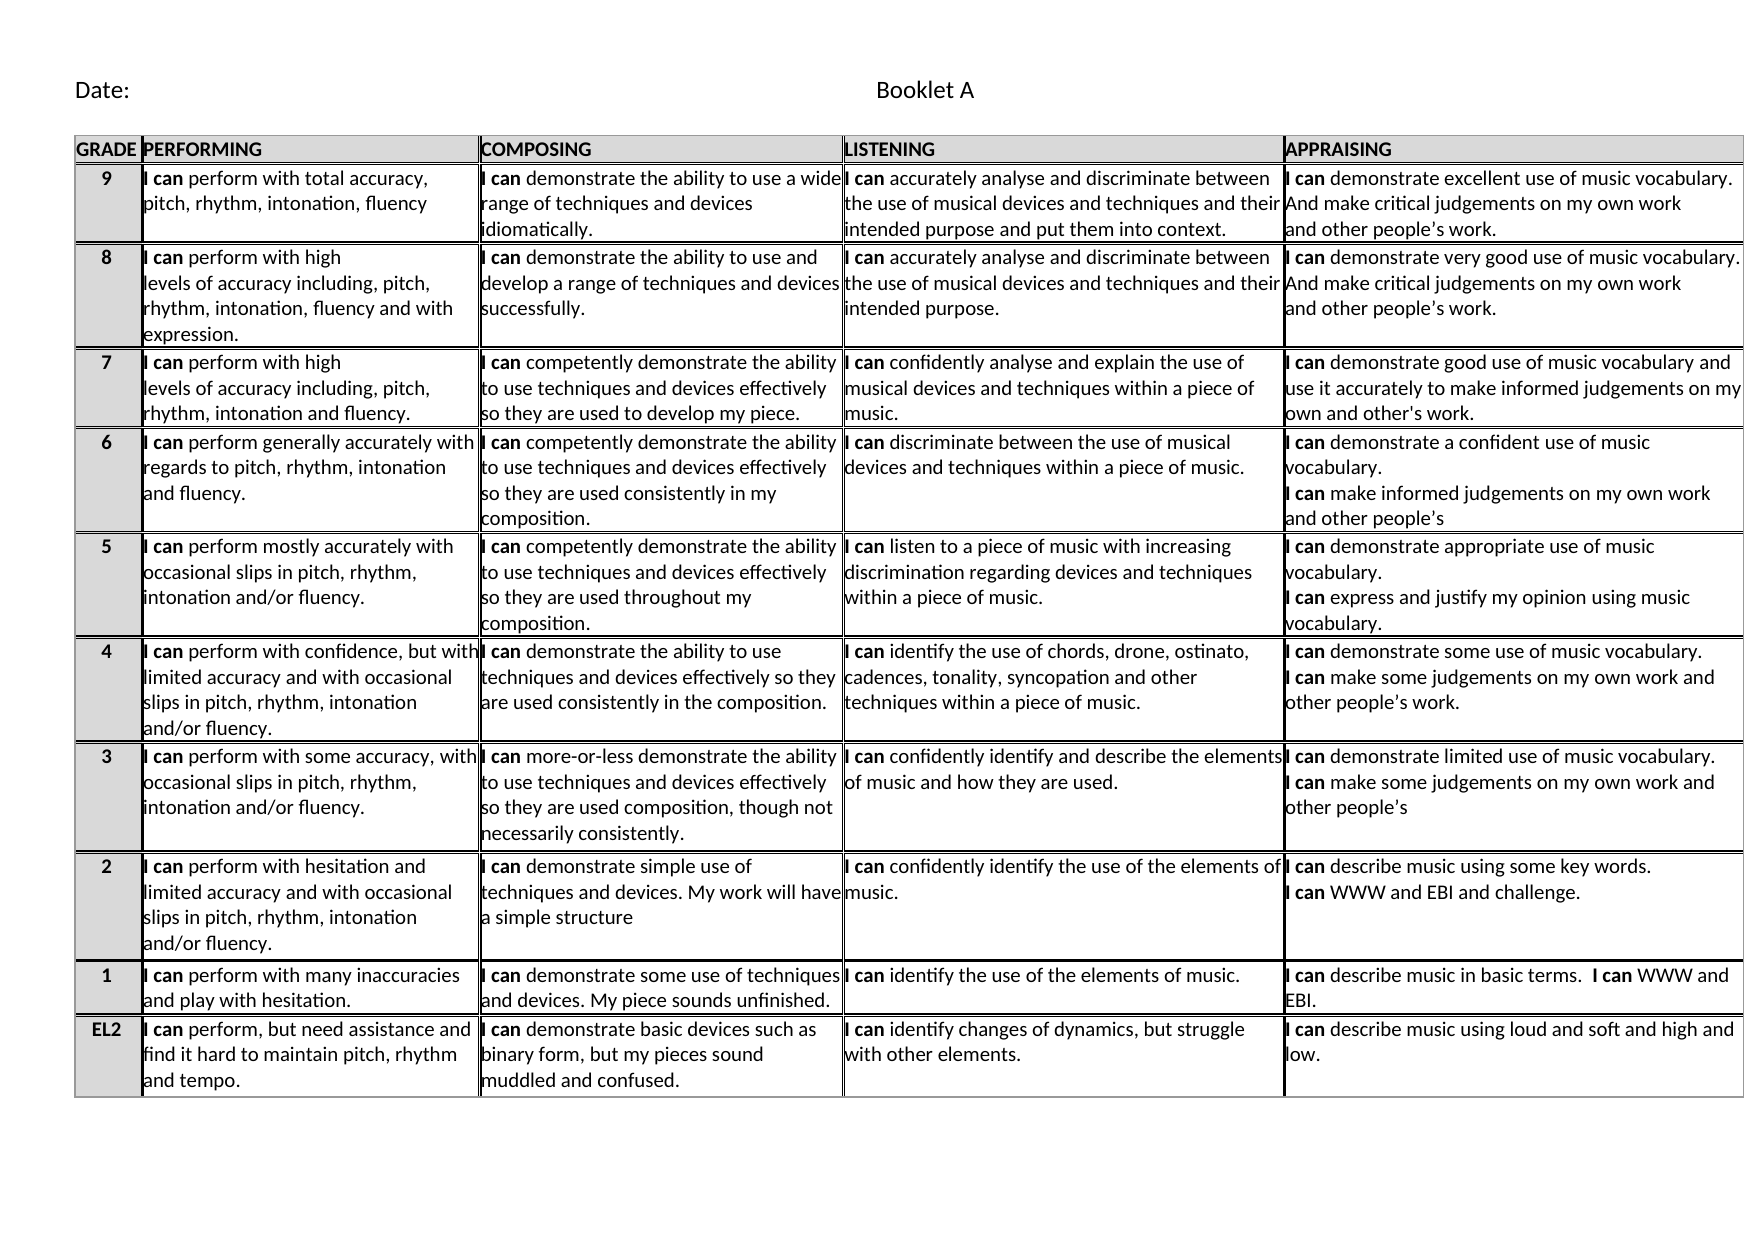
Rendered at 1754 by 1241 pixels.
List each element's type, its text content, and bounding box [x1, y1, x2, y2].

table_cell I can demonstrate very good use of music vocabulary. And make critical judgements on my own work and other people’s work. [1286, 245, 1743, 346]
table_cell 3 [76, 744, 141, 850]
table_cell I can perform with high levels of accuracy including, pitch, rhythm, intonation, fluency and with expression. [144, 245, 478, 346]
table_cell I can perform with hesitation and limited accuracy and with occasional slips in pitch, rhythm, intonation and/or fluency. [144, 854, 478, 959]
table_header COMPOSING [482, 136, 842, 162]
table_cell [1286, 1017, 1743, 1096]
table_cell I can demonstrate appropriate use of music vocabulary. I can express and justify my opinion using music vocabulary. [1286, 534, 1743, 635]
table_cell I can identify the use of chords, drone, ostinato, cadences, tonality, syncopation and other techniques within a piece of music. [845, 639, 1283, 740]
table_cell I can demonstrate a confident use of music vocabulary. I can make informed judgements on my own work and other people’s [1286, 429, 1743, 531]
table_header APPRAISING [1286, 136, 1743, 162]
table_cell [845, 1017, 1283, 1096]
table_cell I can demonstrate simple use of techniques and devices. My work will have a simple structure [482, 854, 842, 959]
table_header LISTENING [845, 136, 1283, 162]
table_cell 1 [76, 962, 141, 1013]
table_cell I can perform with high levels of accuracy including, pitch, rhythm, intonation and fluency. [144, 350, 478, 426]
table_cell I can demonstrate some use of techniques and devices. My piece sounds unfinished. [482, 962, 842, 1013]
table_cell I can demonstrate excellent use of music vocabulary. And make critical judgements on my own work and other people’s work. [1286, 165, 1743, 241]
table_cell I can confidently identify and describe the elements of music and how they are used. [845, 744, 1283, 850]
table_cell I can discriminate between the use of musical devices and techniques within a piece of music. [845, 429, 1283, 531]
table_cell I can perform generally accurately with regards to pitch, rhythm, intonation and fluency. [144, 429, 478, 531]
table_cell EL2 [76, 1017, 141, 1096]
table_cell I can describe music in basic terms. I can WWW and EBI. [1286, 962, 1743, 1013]
table_cell 2 [76, 854, 141, 959]
table_cell I can competently demonstrate the ability to use techniques and devices effectively so they are used consistently in my composition. [482, 429, 842, 531]
table_cell I can confidently analyse and explain the use of musical devices and techniques within a piece of music. [845, 350, 1283, 426]
table_cell I can competently demonstrate the ability to use techniques and devices effectively so they are used throughout my composition. [482, 534, 842, 635]
table_cell I can more-or-less demonstrate the ability to use techniques and devices effectively so they are used composition, though not necessarily consistently. [482, 744, 842, 850]
table_header GRADE [76, 136, 141, 162]
table_cell 4 [76, 639, 141, 740]
table_cell I can demonstrate some use of music vocabulary. I can make some judgements on my own work and other people’s work. [1286, 639, 1743, 740]
table_cell 5 [76, 534, 141, 635]
table_header PERFORMING [144, 136, 478, 162]
table_cell 7 [76, 350, 141, 426]
table_cell I can accurately analyse and discriminate between the use of musical devices and techniques and their intended purpose and put them into context. [845, 165, 1283, 241]
table_cell 9 [76, 165, 141, 241]
table_cell I can demonstrate the ability to use a wide range of techniques and devices idiomatically. [482, 165, 842, 241]
table_cell I can perform with some accuracy, with occasional slips in pitch, rhythm, intonation and/or fluency. [144, 744, 478, 850]
table_cell I can perform mostly accurately with occasional slips in pitch, rhythm, intonation and/or fluency. [144, 534, 478, 635]
table_cell I can describe music using some key words. I can WWW and EBI and challenge. [1286, 854, 1743, 959]
table_cell I can confidently identify the use of the elements of music. [845, 854, 1283, 959]
table_cell I can perform with many inaccuracies and play with hesitation. [144, 962, 478, 1013]
table_cell I can demonstrate limited use of music vocabulary. I can make some judgements on my own work and other people’s [1286, 744, 1743, 850]
table_cell I can perform with confidence, but with limited accuracy and with occasional slips in pitch, rhythm, intonation and/or fluency. [144, 639, 478, 740]
table_cell I can demonstrate the ability to use techniques and devices effectively so they are used consistently in the composition. [482, 639, 842, 740]
table_cell 6 [76, 429, 141, 531]
table_cell I can listen to a piece of music with increasing discrimination regarding devices and techniques within a piece of music. [845, 534, 1283, 635]
table_cell I can competently demonstrate the ability to use techniques and devices effectively so they are used to develop my piece. [482, 350, 842, 426]
table_cell I can demonstrate the ability to use and develop a range of techniques and devices successfully. [482, 245, 842, 346]
table_cell I can demonstrate good use of music vocabulary and use it accurately to make informed judgements on my own and other's work. [1286, 350, 1743, 426]
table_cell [482, 1017, 842, 1096]
table_cell I can accurately analyse and discriminate between the use of musical devices and techniques and their intended purpose. [845, 245, 1283, 346]
table_cell I can perform with total accuracy, pitch, rhythm, intonation, fluency [144, 165, 478, 241]
table_cell I can identify the use of the elements of music. [845, 962, 1283, 1013]
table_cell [144, 1017, 478, 1096]
table_cell 8 [76, 245, 141, 346]
